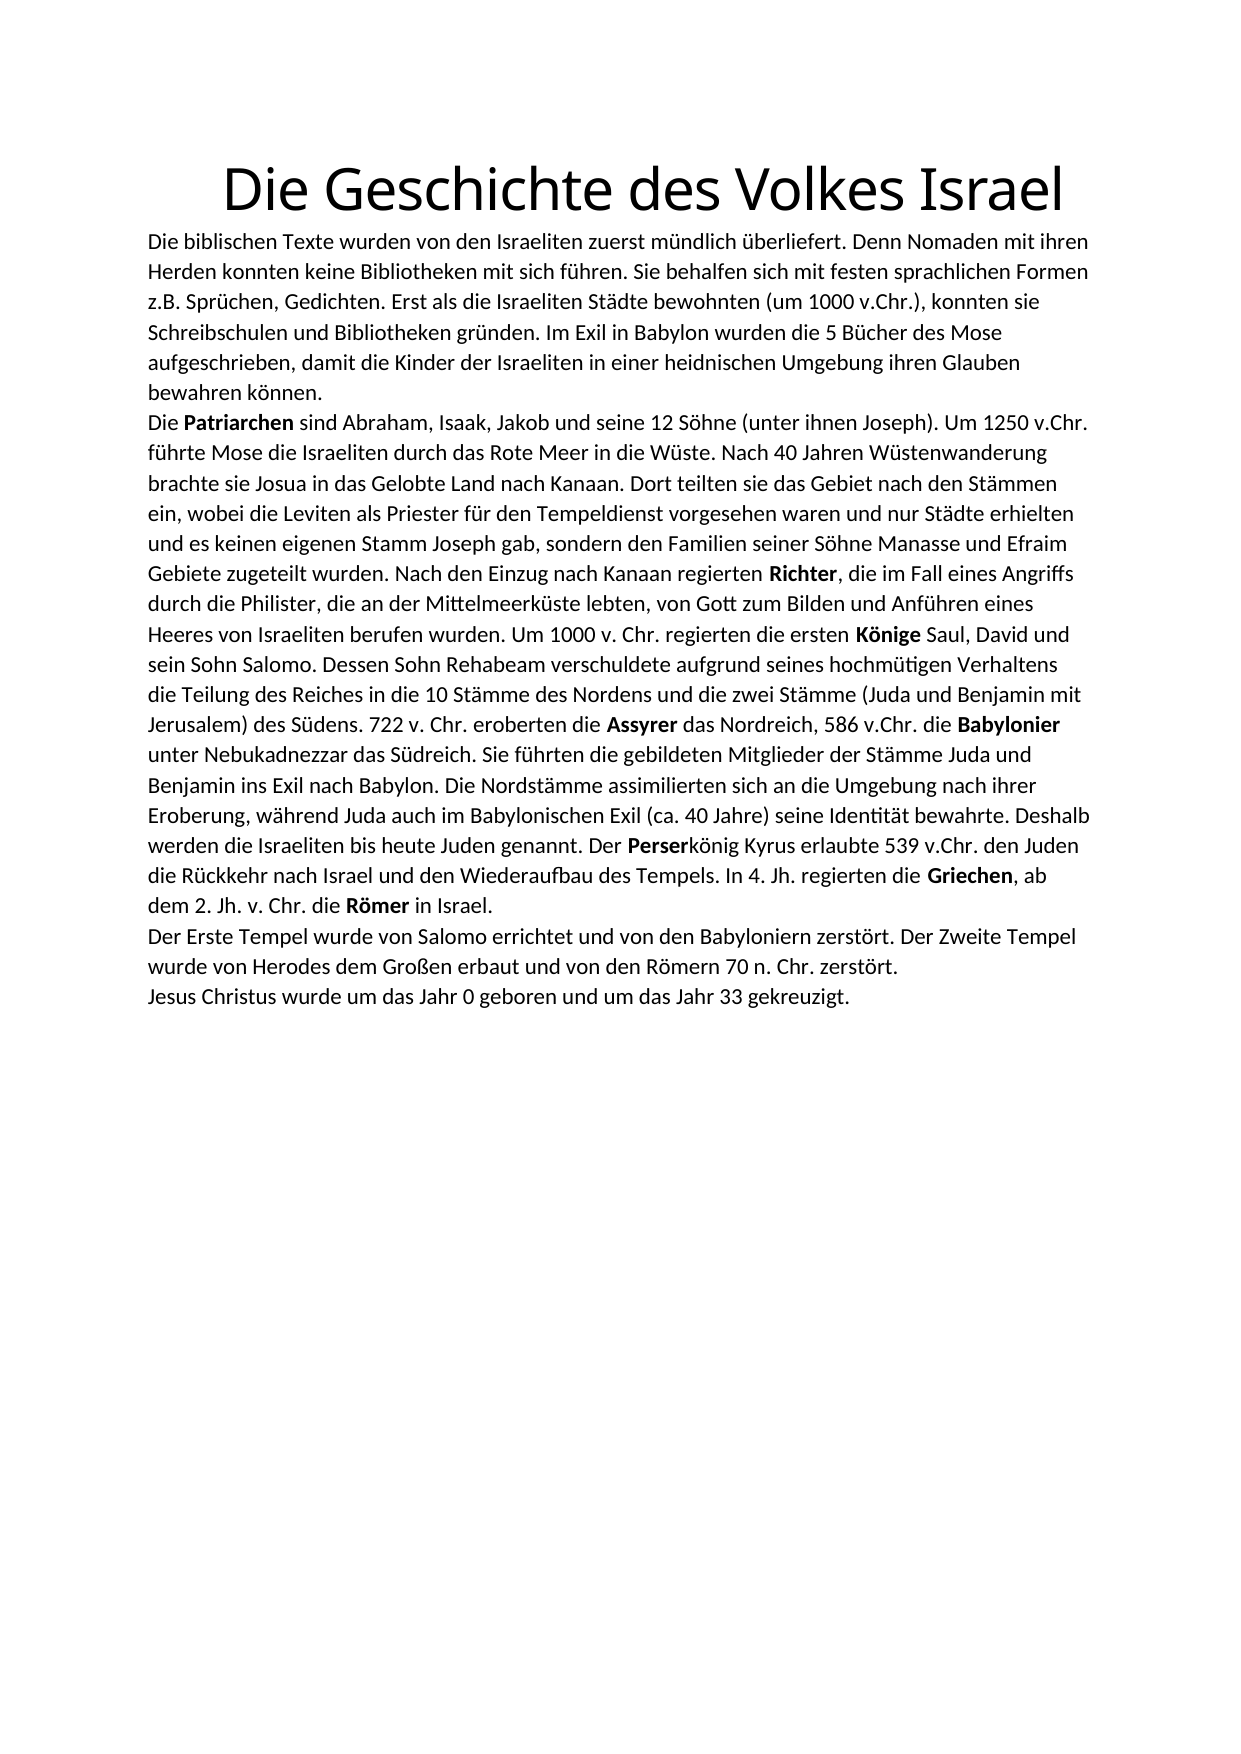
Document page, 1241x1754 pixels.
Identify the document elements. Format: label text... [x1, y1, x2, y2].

text Der Erste Tempel wurde von Salomo errichtet und von den Babyloniern zerstört. Der Zweite Tempel wurde von Herodes dem Großen erbaut und von den Römern 70 n. Chr. zerstört. [148, 922, 1093, 980]
text Die Patriarchen sind Abraham, Isaak, Jakob und seine 12 Söhne (unter ihnen Joseph). Um 1250 v.Chr. führte Mose die Israeliten durch das Rote Meer in die Wüste. Nach 40 Jahren Wüstenwanderung brachte sie Josua in das Gelobte Land nach Kanaan. Dort teilten sie das Gebiet nach den Stämmen ein, wobei die Leviten als Priester für den Tempeldienst vorgesehen waren und nur Städte erhielten und es keinen eigenen Stamm Joseph gab, sondern den Familien seiner Söhne Manasse und Efraim Gebiete zugeteilt wurden. Nach den Einzug nach Kanaan regierten Richter, die im Fall eines Angriffs durch die Philister, die an der Mittelmeerküste lebten, von Gott zum Bilden und Anführen eines Heeres von Israeliten berufen wurden. Um 1000 v. Chr. regierten die ersten Könige Saul, David und sein Sohn Salomo. Dessen Sohn Rehabeam verschuldete aufgrund seines hochmütigen Verhaltens die Teilung des Reiches in die 10 Stämme des Nordens und die zwei Stämme (Juda und Benjamin mit Jerusalem) des Südens. 722 v. Chr. eroberten die Assyrer das Nordreich, 586 v.Chr. die Babylonier unter Nebukadnezzar das Südreich. Sie führten die gebildeten Mitglieder der Stämme Juda und Benjamin ins Exil nach Babylon. Die Nordstämme assimilierten sich an die Umgebung nach ihrer Eroberung, während Juda auch im Babylonischen Exil (ca. 40 Jahre) seine Identität bewahrte. Deshalb werden die Israeliten bis heute Juden genannt. Der Perserkönig Kyrus erlaubte 539 v.Chr. den Juden die Rückkehr nach Israel und den Wiederaufbau des Tempels. In 4. Jh. regierten die Griechen, ab dem 2. Jh. v. Chr. die Römer in Israel. [148, 408, 1093, 920]
text Jesus Christus wurde um das Jahr 0 geboren und um das Jahr 33 gekreuzigt. [148, 982, 1093, 1010]
title Die Geschichte des Volkes Israel [148, 148, 1093, 227]
text Die biblischen Texte wurden von den Israeliten zuerst mündlich überliefert. Denn Nomaden mit ihren Herden konnten keine Bibliotheken mit sich führen. Sie behalfen sich mit festen sprachlichen Formen z.B. Sprüchen, Gedichten. Erst als die Israeliten Städte bewohnten (um 1000 v.Chr.), konnten sie Schreibschulen und Bibliotheken gründen. Im Exil in Babylon wurden die 5 Bücher des Mose aufgeschrieben, damit die Kinder der Israeliten in einer heidnischen Umgebung ihren Glauben bewahren können. [148, 227, 1093, 406]
